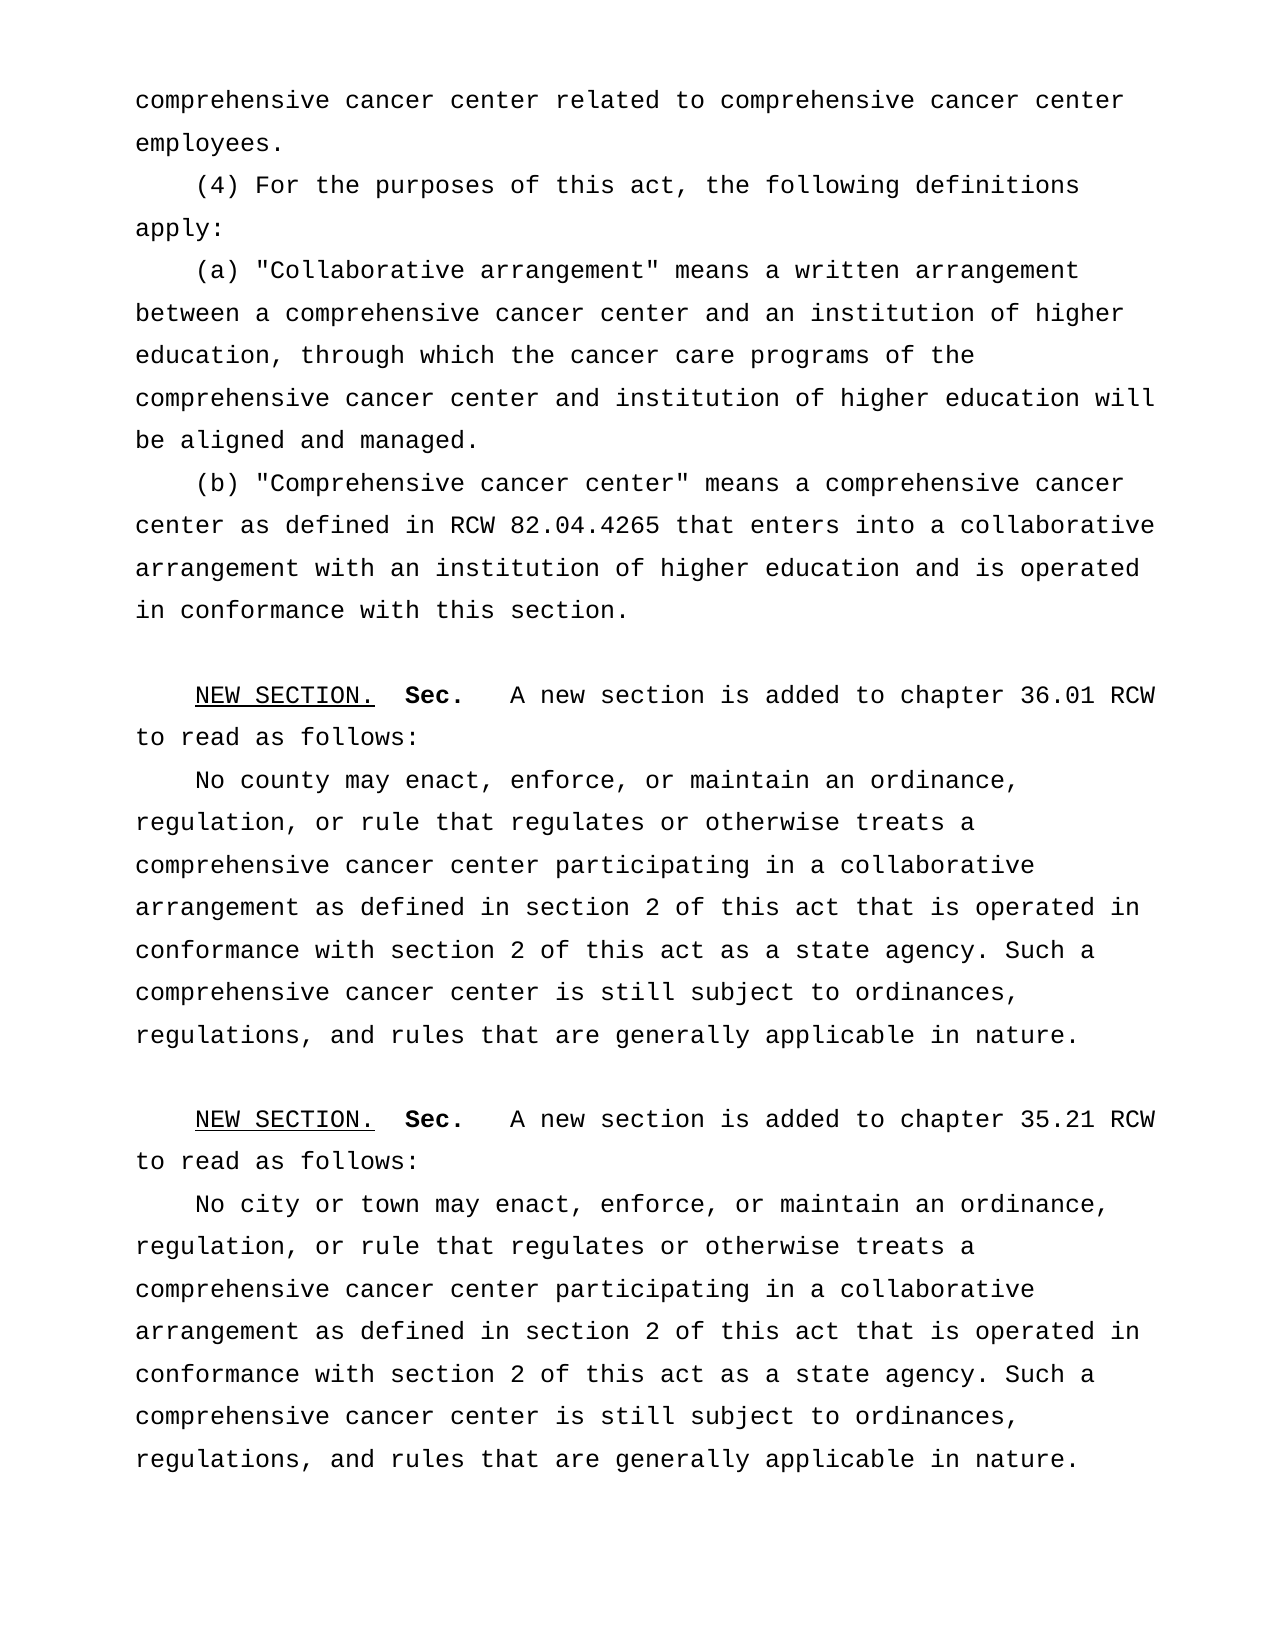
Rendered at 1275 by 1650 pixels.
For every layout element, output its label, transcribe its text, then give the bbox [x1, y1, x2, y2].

text (4) For the purposes of this act, the following definitions apply: [135, 160, 1170, 245]
text (a) "Collaborative arrangement" means a written arrangement between a comprehensive cancer center and an institution of higher education, through which the cancer care programs of the comprehensive cancer center and institution of higher education will be aligned and managed. [135, 245, 1170, 457]
text No city or town may enact, enforce, or maintain an ordinance, regulation, or rule that regulates or otherwise treats a comprehensive cancer center participating in a collaborative arrangement as defined in section 2 of this act that is operated in conformance with section 2 of this act as a state agency. Such a comprehensive cancer center is still subject to ordinances, regulations, and rules that are generally applicable in nature. [135, 1178, 1170, 1476]
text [135, 75, 1170, 160]
text NEW SECTION. Sec. A new section is added to chapter 35.21 RCW to read as follows: [135, 1093, 1170, 1178]
text No county may enact, enforce, or maintain an ordinance, regulation, or rule that regulates or otherwise treats a comprehensive cancer center participating in a collaborative arrangement as defined in section 2 of this act that is operated in conformance with section 2 of this act as a state agency. Such a comprehensive cancer center is still subject to ordinances, regulations, and rules that are generally applicable in nature. [135, 754, 1170, 1052]
text NEW SECTION. Sec. A new section is added to chapter 36.01 RCW to read as follows: [135, 669, 1170, 754]
text (b) "Comprehensive cancer center" means a comprehensive cancer center as defined in RCW 82.04.4265 that enters into a collaborative arrangement with an institution of higher education and is operated in conformance with this section. [135, 457, 1170, 627]
